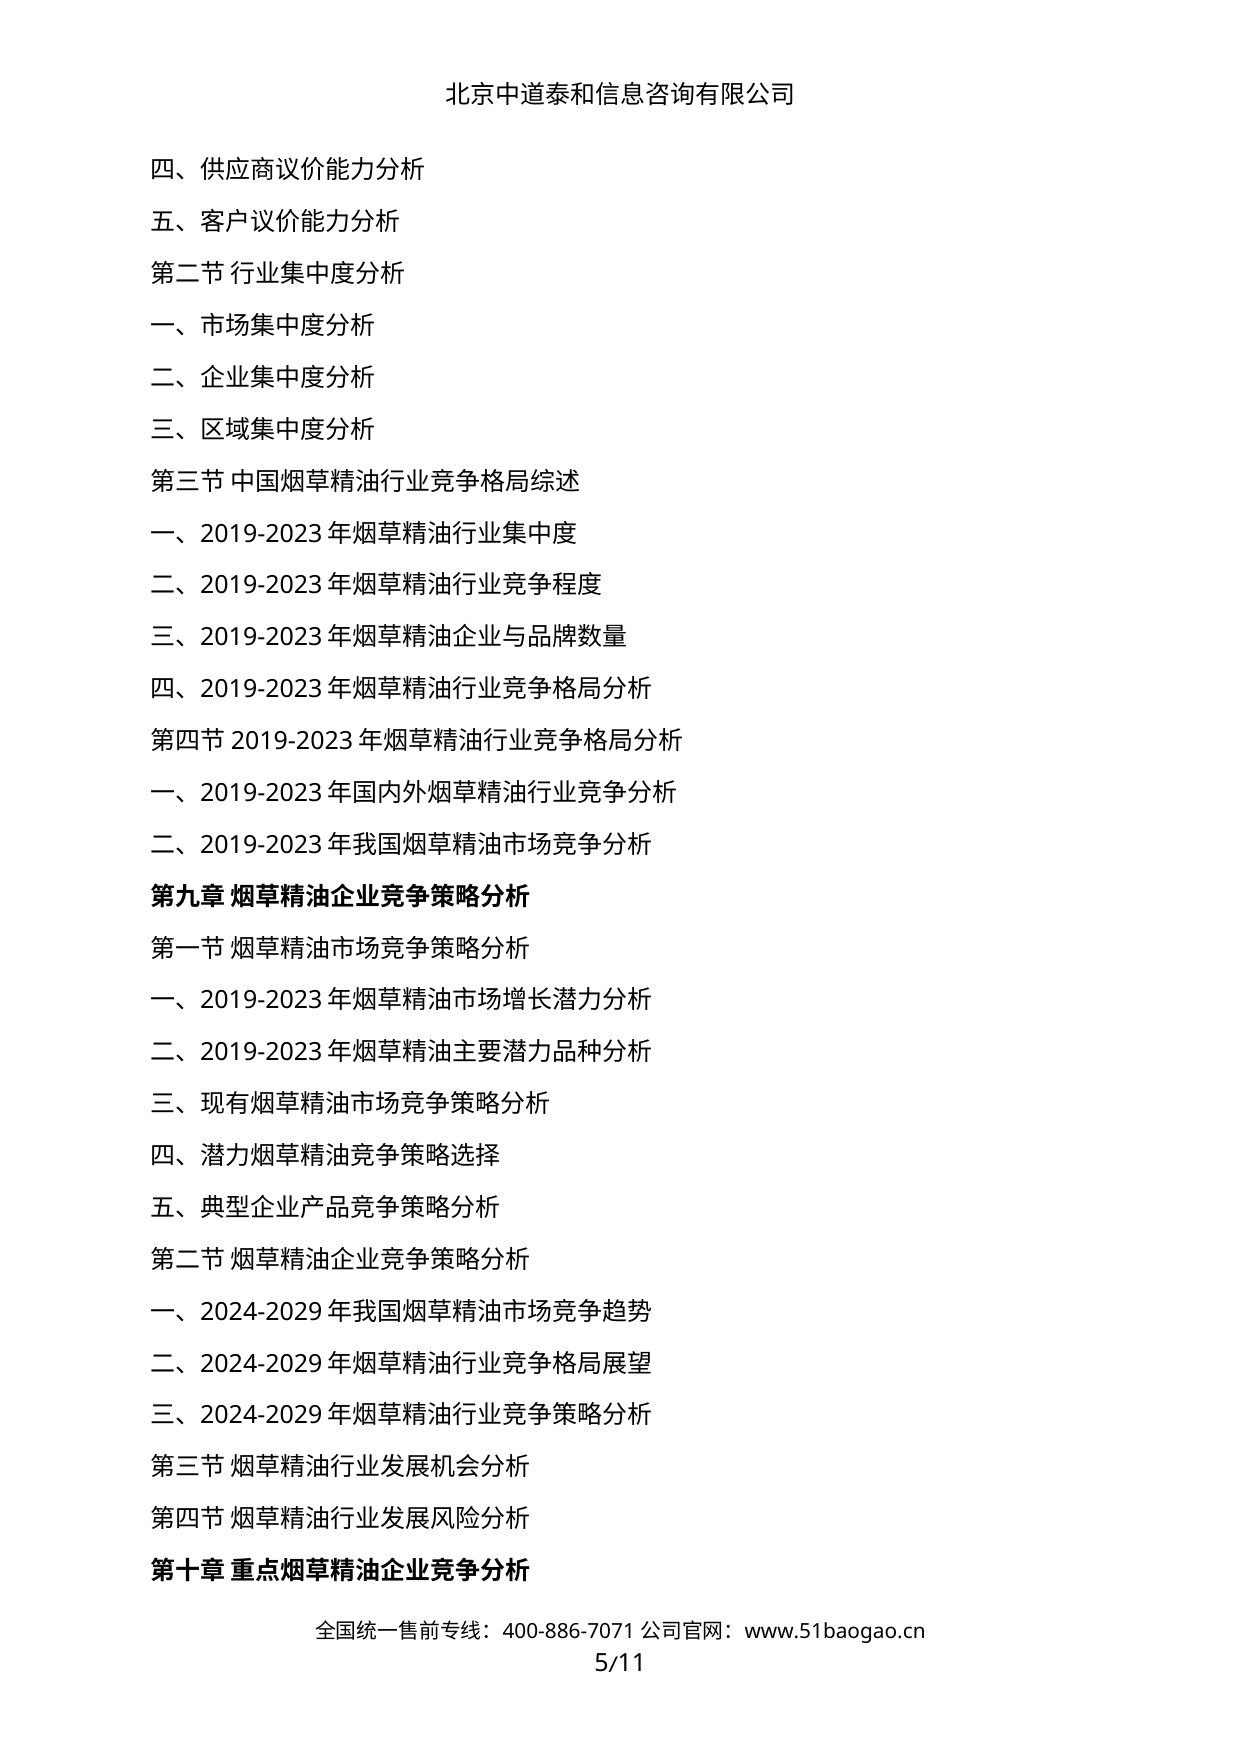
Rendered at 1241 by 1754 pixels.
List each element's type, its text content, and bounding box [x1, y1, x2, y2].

text 一、2019-2023年国内外烟草精油行业竞争分析 [150, 772, 1090, 809]
text 四、2019-2023年烟草精油行业竞争格局分析 [150, 669, 1090, 705]
text 三、2019-2023年烟草精油企业与品牌数量 [150, 617, 1090, 653]
text 二、2019-2023年烟草精油主要潜力品种分析 [150, 1032, 1090, 1068]
text 一、市场集中度分析 [150, 306, 1090, 342]
text 三、2024-2029年烟草精油行业竞争策略分析 [150, 1395, 1090, 1431]
text 五、典型企业产品竞争策略分析 [150, 1187, 1090, 1224]
text 三、现有烟草精油市场竞争策略分析 [150, 1084, 1090, 1120]
text 一、2024-2029年我国烟草精油市场竞争趋势 [150, 1291, 1090, 1327]
text 二、2024-2029年烟草精油行业竞争格局展望 [150, 1343, 1090, 1379]
text 一、2019-2023年烟草精油行业集中度 [150, 513, 1090, 549]
text 第四节 烟草精油行业发展风险分析 [150, 1499, 1090, 1535]
text 第十章 重点烟草精油企业竞争分析 [150, 1551, 1090, 1587]
text 第三节 中国烟草精油行业竞争格局综述 [150, 461, 1090, 497]
text 第二节 烟草精油企业竞争策略分析 [150, 1239, 1090, 1276]
text 第九章 烟草精油企业竞争策略分析 [150, 876, 1090, 912]
text 第一节 烟草精油市场竞争策略分析 [150, 928, 1090, 964]
text 第二节 行业集中度分析 [150, 254, 1090, 290]
text 第四节 2019-2023年烟草精油行业竞争格局分析 [150, 721, 1090, 757]
text 三、区域集中度分析 [150, 409, 1090, 446]
text 一、2019-2023年烟草精油市场增长潜力分析 [150, 980, 1090, 1016]
text 四、供应商议价能力分析 [150, 150, 1090, 186]
text 四、潜力烟草精油竞争策略选择 [150, 1136, 1090, 1172]
text 二、企业集中度分析 [150, 357, 1090, 394]
text 二、2019-2023年烟草精油行业竞争程度 [150, 565, 1090, 601]
text 二、2019-2023年我国烟草精油市场竞争分析 [150, 824, 1090, 861]
text 五、客户议价能力分析 [150, 202, 1090, 238]
text 第三节 烟草精油行业发展机会分析 [150, 1447, 1090, 1483]
